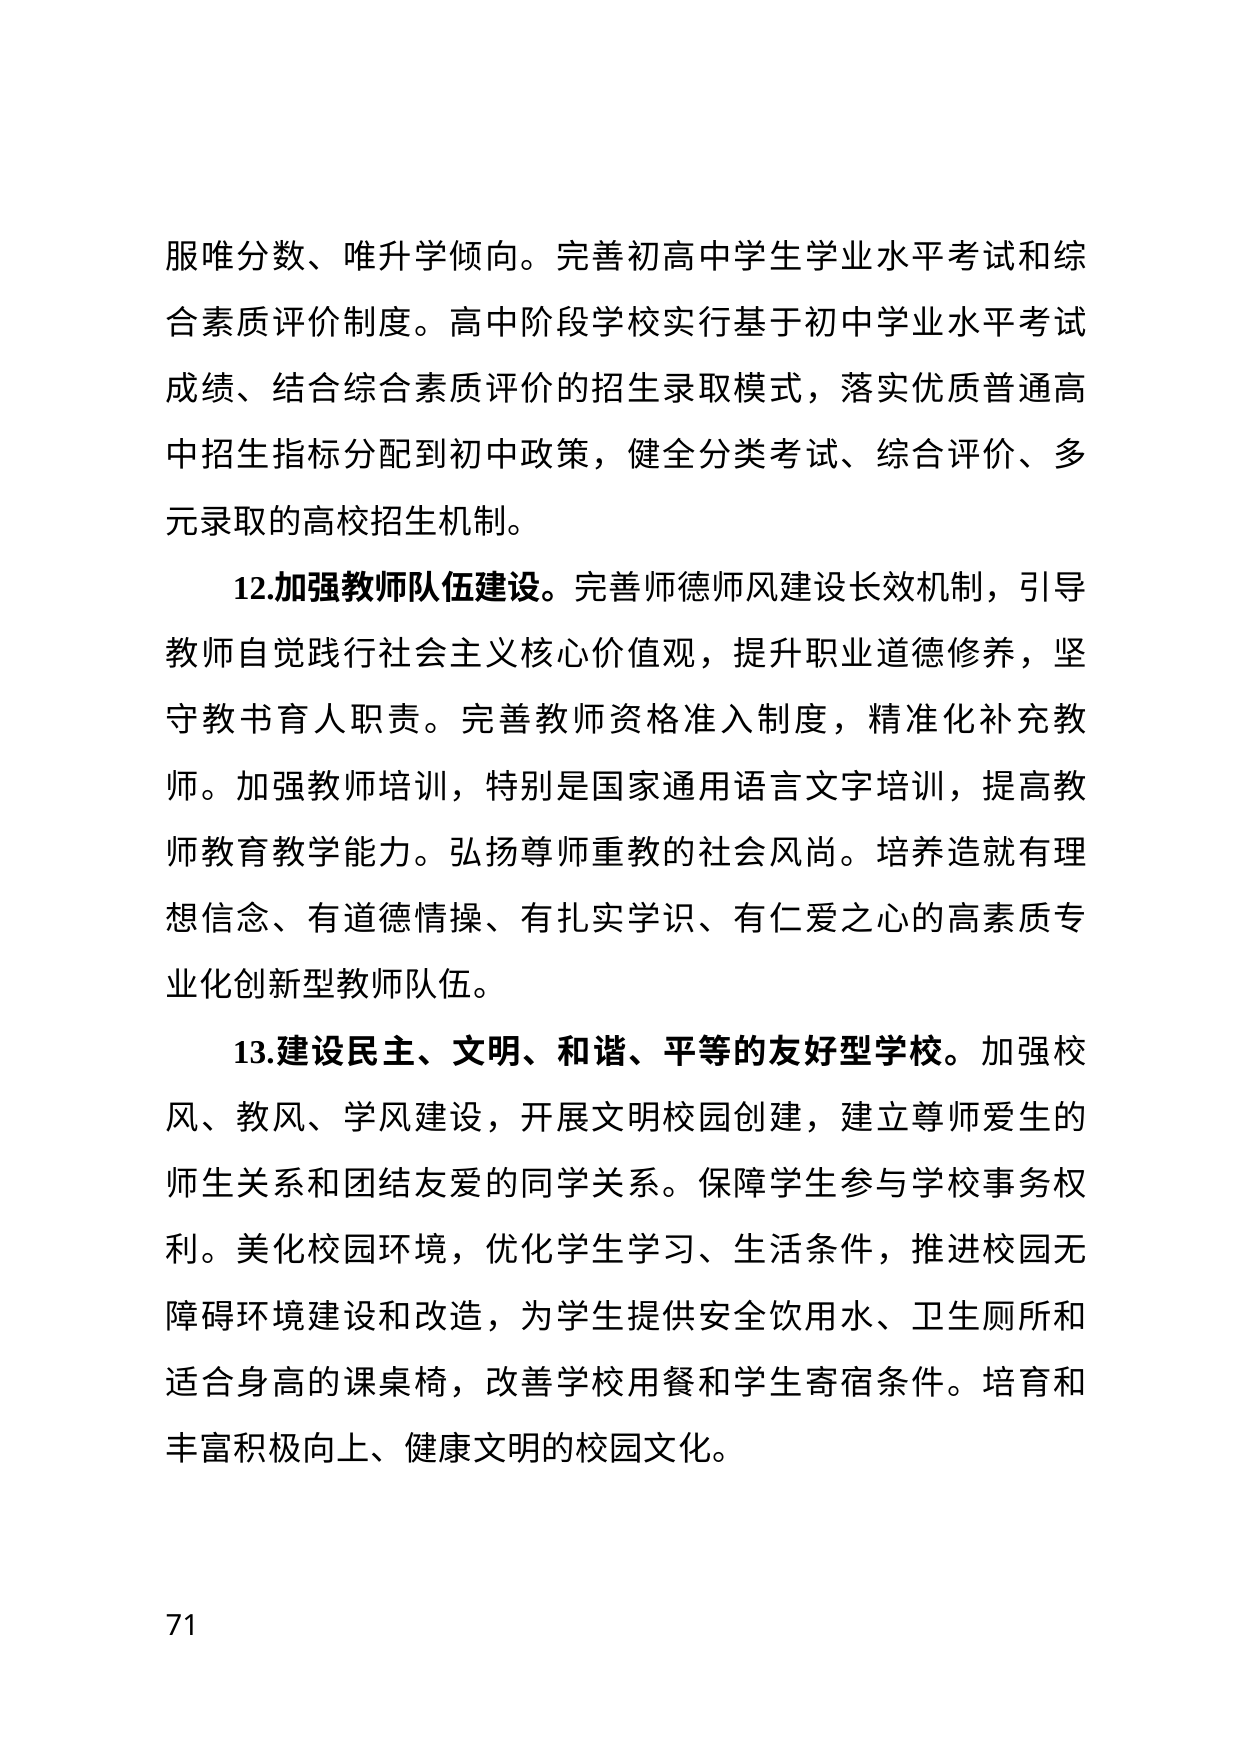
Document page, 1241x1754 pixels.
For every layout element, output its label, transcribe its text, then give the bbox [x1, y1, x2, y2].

text 13.建设民主、文明、和谐、平等的友好型学校。加强校风、教风、学风建设，开展文明校园创建，建立尊师爱生的师生关系和团结友爱的同学关系。保障学生参与学校事务权利。美化校园环境，优化学生学习、生活条件，推进校园无障碍环境建设和改造，为学生提供安全饮用水、卫生厕所和适合身高的课桌椅，改善学校用餐和学生寄宿条件。培育和丰富积极向上、健康文明的校园文化。 [165, 1015, 1087, 1479]
text 12.加强教师队伍建设。完善师德师风建设长效机制，引导教师自觉践行社会主义核心价值观，提升职业道德修养，坚守教书育人职责。完善教师资格准入制度，精准化补充教师。加强教师培训，特别是国家通用语言文字培训，提高教师教育教学能力。弘扬尊师重教的社会风尚。培养造就有理想信念、有道德情操、有扎实学识、有仁爱之心的高素质专业化创新型教师队伍。 [165, 552, 1087, 1015]
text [165, 220, 1087, 552]
